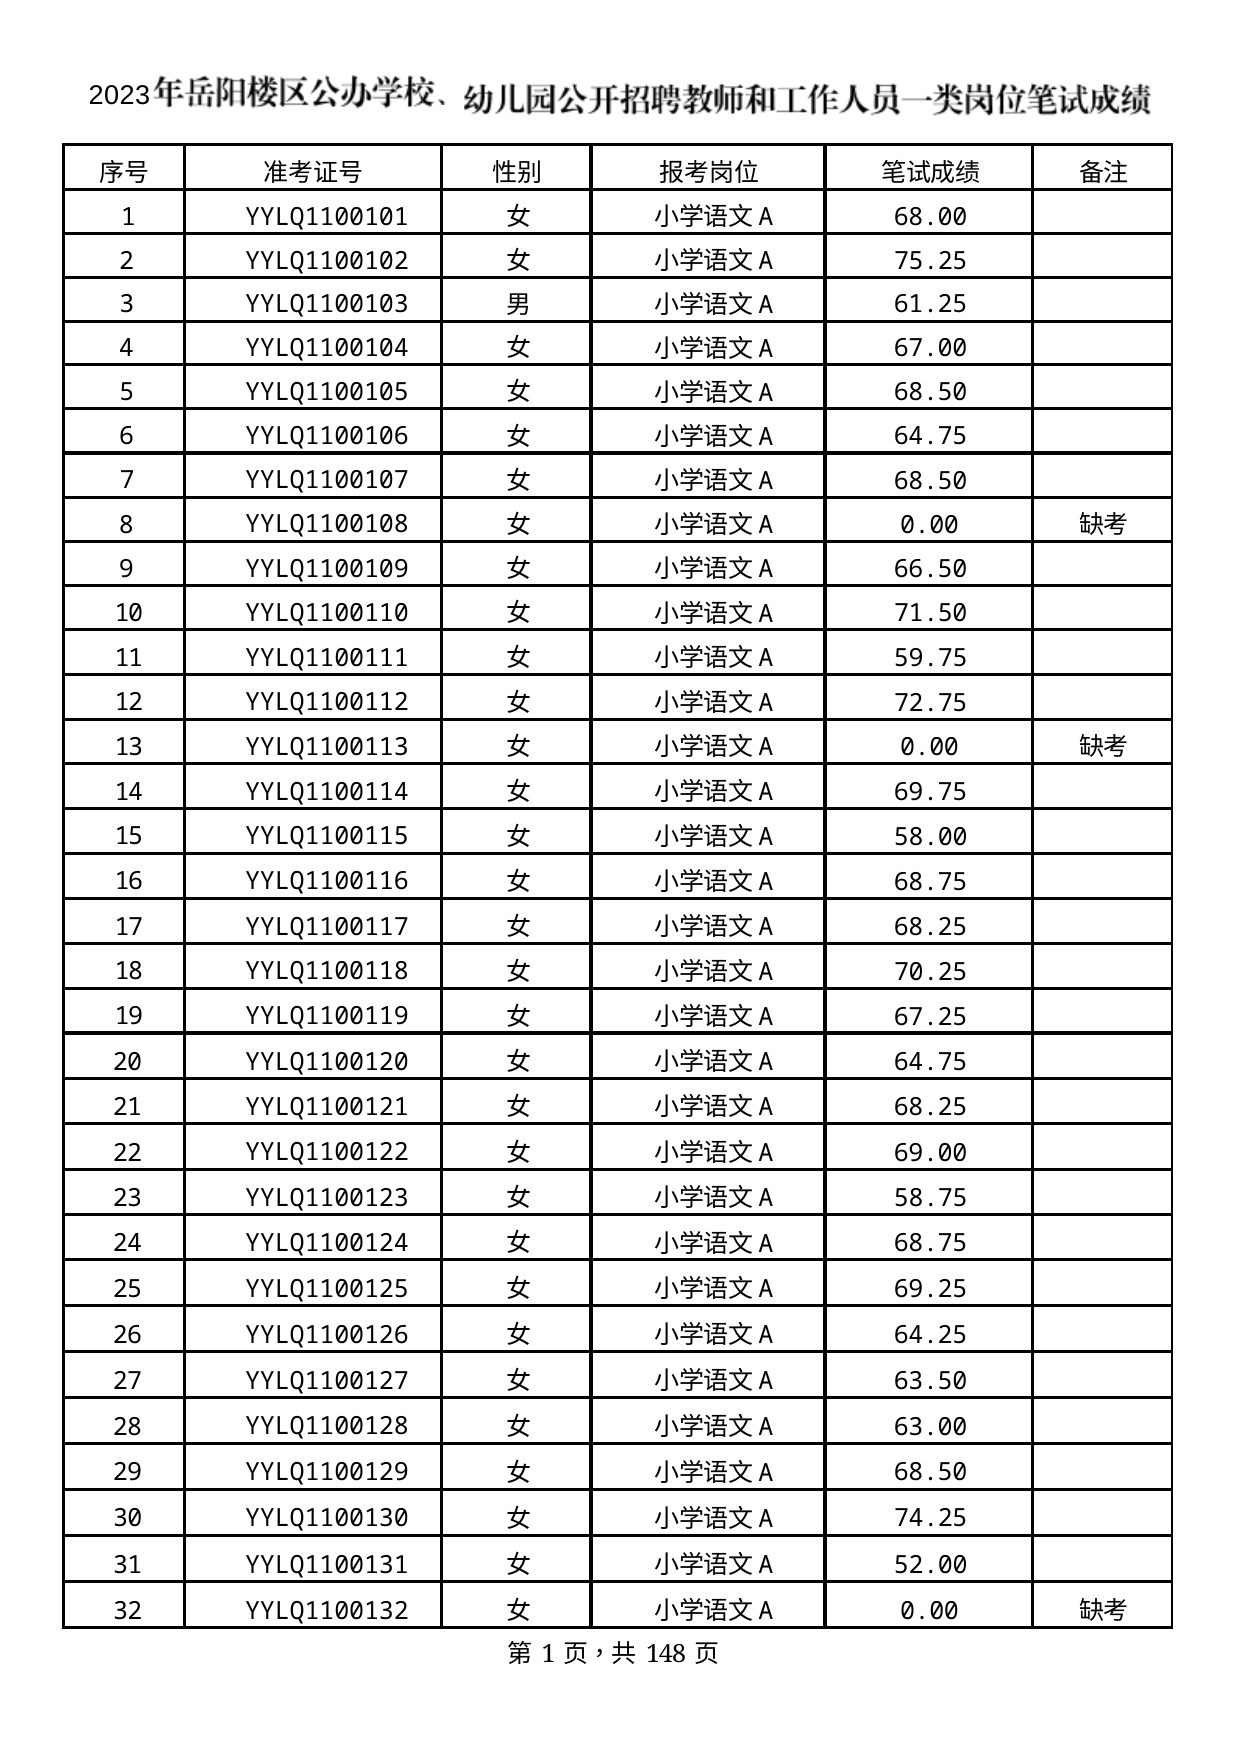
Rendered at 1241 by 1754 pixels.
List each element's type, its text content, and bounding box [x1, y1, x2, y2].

table_cell 女 [443, 455, 589, 496]
table_cell 女 [443, 990, 589, 1031]
table_cell 75.25 [827, 235, 1031, 276]
table_cell 小学语文A [593, 191, 823, 232]
table_cell YYLQ1100130 [186, 1491, 440, 1533]
table_cell YYLQ1100106 [186, 410, 440, 451]
table_cell 女 [443, 235, 589, 276]
table_cell 小学语文A [593, 721, 823, 762]
table_cell 71.50 [827, 587, 1031, 628]
table_cell 69.00 [827, 1125, 1031, 1168]
table_cell 74.25 [827, 1491, 1031, 1533]
table_cell 32 [65, 1583, 183, 1626]
table_cell YYLQ1100118 [186, 945, 440, 987]
table_cell 25 [65, 1261, 183, 1304]
table_cell 72.75 [827, 676, 1031, 718]
table_cell 女 [443, 1491, 589, 1533]
table_cell [1034, 900, 1171, 942]
table_cell [1034, 855, 1171, 897]
table_cell [1034, 410, 1171, 451]
table_cell 女 [443, 1216, 589, 1258]
table_cell 小学语文A [593, 499, 823, 540]
table_cell 小学语文A [593, 279, 823, 319]
table_cell 8 [65, 499, 183, 540]
table_cell YYLQ1100123 [186, 1171, 440, 1213]
table_cell 小学语文A [593, 1261, 823, 1304]
table_cell 小学语文A [593, 1491, 823, 1533]
table_cell 27 [65, 1353, 183, 1396]
table_cell 女 [443, 900, 589, 942]
table_cell 小学语文A [593, 631, 823, 673]
table_cell 女 [443, 1353, 589, 1396]
table_cell [1034, 235, 1171, 276]
table_cell YYLQ1100113 [186, 721, 440, 762]
table_cell 69.75 [827, 765, 1031, 807]
table_cell 小学语文A [593, 1353, 823, 1396]
table_cell [1034, 1216, 1171, 1258]
table_cell 小学语文A [593, 1171, 823, 1213]
table_cell YYLQ1100124 [186, 1216, 440, 1258]
table_cell 13 [65, 721, 183, 762]
table_cell 小学语文A [593, 990, 823, 1031]
table_cell 小学语文A [593, 1399, 823, 1442]
table_cell 63.00 [827, 1399, 1031, 1442]
table_cell 68.25 [827, 1080, 1031, 1122]
table_cell 58.00 [827, 810, 1031, 852]
table_header 笔试成绩 [827, 146, 1031, 188]
table_cell 69.25 [827, 1261, 1031, 1304]
table_cell YYLQ1100132 [186, 1583, 440, 1626]
table_cell YYLQ1100105 [186, 366, 440, 407]
table_cell 女 [443, 1445, 589, 1487]
table_cell YYLQ1100122 [186, 1125, 440, 1168]
table_cell 女 [443, 765, 589, 807]
table_cell 4 [65, 323, 183, 363]
table_cell YYLQ1100101 [186, 191, 440, 232]
table_header 序号 [65, 146, 183, 188]
table_cell 14 [65, 765, 183, 807]
table_cell 小学语文A [593, 810, 823, 852]
table_cell YYLQ1100108 [186, 499, 440, 540]
text 第 1 页，共 148 页 [507, 1638, 1175, 1669]
table_cell 小学语文A [593, 1216, 823, 1258]
table_cell 16 [65, 855, 183, 897]
table_cell 67.25 [827, 990, 1031, 1031]
table_cell YYLQ1100120 [186, 1035, 440, 1077]
table_cell 女 [443, 1171, 589, 1213]
table_cell 女 [443, 1080, 589, 1122]
table_cell [1034, 323, 1171, 363]
table_cell YYLQ1100117 [186, 900, 440, 942]
table_cell [1034, 990, 1171, 1031]
table_cell 小学语文A [593, 1080, 823, 1122]
table_cell [1034, 676, 1171, 718]
table_cell 女 [443, 1307, 589, 1350]
table_cell [1034, 191, 1171, 232]
table_cell YYLQ1100129 [186, 1445, 440, 1487]
table_header 备注 [1034, 146, 1171, 188]
table_cell 17 [65, 900, 183, 942]
table_cell 女 [443, 1125, 589, 1168]
table_cell YYLQ1100125 [186, 1261, 440, 1304]
table_cell 66.50 [827, 543, 1031, 584]
table_cell YYLQ1100111 [186, 631, 440, 673]
table_cell 小学语文A [593, 366, 823, 407]
table_cell 59.75 [827, 631, 1031, 673]
table_cell YYLQ1100127 [186, 1353, 440, 1396]
table_cell 女 [443, 323, 589, 363]
table_cell YYLQ1100116 [186, 855, 440, 897]
table_cell 68.75 [827, 1216, 1031, 1258]
table_cell [1034, 810, 1171, 852]
table_cell 小学语文A [593, 455, 823, 496]
table_cell 小学语文A [593, 676, 823, 718]
table_cell [1034, 1171, 1171, 1213]
table_cell 64.25 [827, 1307, 1031, 1350]
table_cell YYLQ1100114 [186, 765, 440, 807]
table_cell 68.50 [827, 1445, 1031, 1487]
table_cell 68.50 [827, 455, 1031, 496]
table_cell [1034, 1080, 1171, 1122]
table_cell 58.75 [827, 1171, 1031, 1213]
table_cell 26 [65, 1307, 183, 1350]
table_cell YYLQ1100112 [186, 676, 440, 718]
table_cell 31 [65, 1537, 183, 1580]
picture [438, 98, 447, 105]
table_cell 小学语文A [593, 1307, 823, 1350]
table_cell 0.00 [827, 1583, 1031, 1626]
table_cell YYLQ1100104 [186, 323, 440, 363]
table_cell 小学语文A [593, 1583, 823, 1626]
table_cell 女 [443, 543, 589, 584]
table_cell 7 [65, 455, 183, 496]
table_cell 0.00 [827, 721, 1031, 762]
table_cell 20 [65, 1035, 183, 1077]
table_cell 29 [65, 1445, 183, 1487]
table_cell 18 [65, 945, 183, 987]
table_cell 女 [443, 945, 589, 987]
table_cell 30 [65, 1491, 183, 1533]
table_header 报考岗位 [593, 146, 823, 188]
table_cell 15 [65, 810, 183, 852]
table_cell 小学语文A [593, 1035, 823, 1077]
table_cell [1034, 1261, 1171, 1304]
table_cell YYLQ1100102 [186, 235, 440, 276]
table_cell 小学语文A [593, 900, 823, 942]
table_cell 19 [65, 990, 183, 1031]
table_cell 68.25 [827, 900, 1031, 942]
table_cell 缺考 [1034, 1583, 1171, 1626]
table_cell 女 [443, 191, 589, 232]
table_cell 1 [65, 191, 183, 232]
table_cell 小学语文A [593, 323, 823, 363]
table_cell 小学语文A [593, 235, 823, 276]
table_cell 小学语文A [593, 945, 823, 987]
table_cell YYLQ1100126 [186, 1307, 440, 1350]
table_cell [1034, 1353, 1171, 1396]
picture [463, 82, 1152, 120]
table_cell 女 [443, 1583, 589, 1626]
table_cell 女 [443, 810, 589, 852]
table_cell 64.75 [827, 410, 1031, 451]
table_cell YYLQ1100103 [186, 279, 440, 319]
table_cell 61.25 [827, 279, 1031, 319]
table_cell YYLQ1100110 [186, 587, 440, 628]
table_cell 0.00 [827, 499, 1031, 540]
table_cell [1034, 1491, 1171, 1533]
table_cell [1034, 1399, 1171, 1442]
table_cell YYLQ1100131 [186, 1537, 440, 1580]
table_cell 9 [65, 543, 183, 584]
table_cell [1034, 1537, 1171, 1580]
table_cell [1034, 1035, 1171, 1077]
table_cell [1034, 945, 1171, 987]
table_cell 女 [443, 676, 589, 718]
table_cell YYLQ1100119 [186, 990, 440, 1031]
table_cell [1034, 1125, 1171, 1168]
table_header 准考证号 [186, 146, 440, 188]
table_cell 女 [443, 1261, 589, 1304]
table_cell 缺考 [1034, 499, 1171, 540]
table_cell [1034, 279, 1171, 319]
table_cell [1034, 1307, 1171, 1350]
table_cell [1034, 587, 1171, 628]
table_cell 女 [443, 721, 589, 762]
table_cell [1034, 765, 1171, 807]
table_cell 10 [65, 587, 183, 628]
table_cell 女 [443, 587, 589, 628]
table_cell 68.75 [827, 855, 1031, 897]
table_cell 女 [443, 1399, 589, 1442]
table_cell 28 [65, 1399, 183, 1442]
table_cell 52.00 [827, 1537, 1031, 1580]
table_cell 68.00 [827, 191, 1031, 232]
table_cell 缺考 [1034, 721, 1171, 762]
table_cell 女 [443, 1537, 589, 1580]
table_cell 68.50 [827, 366, 1031, 407]
table_cell YYLQ1100107 [186, 455, 440, 496]
table_cell 70.25 [827, 945, 1031, 987]
table_cell 3 [65, 279, 183, 319]
table_cell YYLQ1100109 [186, 543, 440, 584]
table_cell YYLQ1100115 [186, 810, 440, 852]
table_cell 小学语文A [593, 1537, 823, 1580]
table_cell 女 [443, 855, 589, 897]
table_cell 小学语文A [593, 1445, 823, 1487]
picture [153, 74, 435, 113]
table_cell 女 [443, 631, 589, 673]
table_cell 小学语文A [593, 765, 823, 807]
table_cell 11 [65, 631, 183, 673]
table_cell 21 [65, 1080, 183, 1122]
table_cell 5 [65, 366, 183, 407]
table_cell 小学语文A [593, 1125, 823, 1168]
table_cell 女 [443, 1035, 589, 1077]
table_cell 女 [443, 499, 589, 540]
table_cell 男 [443, 279, 589, 319]
table_cell [1034, 631, 1171, 673]
table_cell 小学语文A [593, 543, 823, 584]
table_cell 22 [65, 1125, 183, 1168]
table_cell [1034, 366, 1171, 407]
table_cell [1034, 1445, 1171, 1487]
table_header 性别 [443, 146, 589, 188]
table_cell 小学语文A [593, 410, 823, 451]
table_cell 67.00 [827, 323, 1031, 363]
table_cell 女 [443, 366, 589, 407]
table_cell 12 [65, 676, 183, 718]
table_cell [1034, 455, 1171, 496]
table_cell YYLQ1100128 [186, 1399, 440, 1442]
table_cell 2 [65, 235, 183, 276]
table_cell 23 [65, 1171, 183, 1213]
table_cell 63.50 [827, 1353, 1031, 1396]
table_cell 小学语文A [593, 587, 823, 628]
table_cell 24 [65, 1216, 183, 1258]
table_cell [1034, 543, 1171, 584]
table_cell YYLQ1100121 [186, 1080, 440, 1122]
table_cell 女 [443, 410, 589, 451]
table_cell 小学语文A [593, 855, 823, 897]
table_cell 6 [65, 410, 183, 451]
table_cell 64.75 [827, 1035, 1031, 1077]
